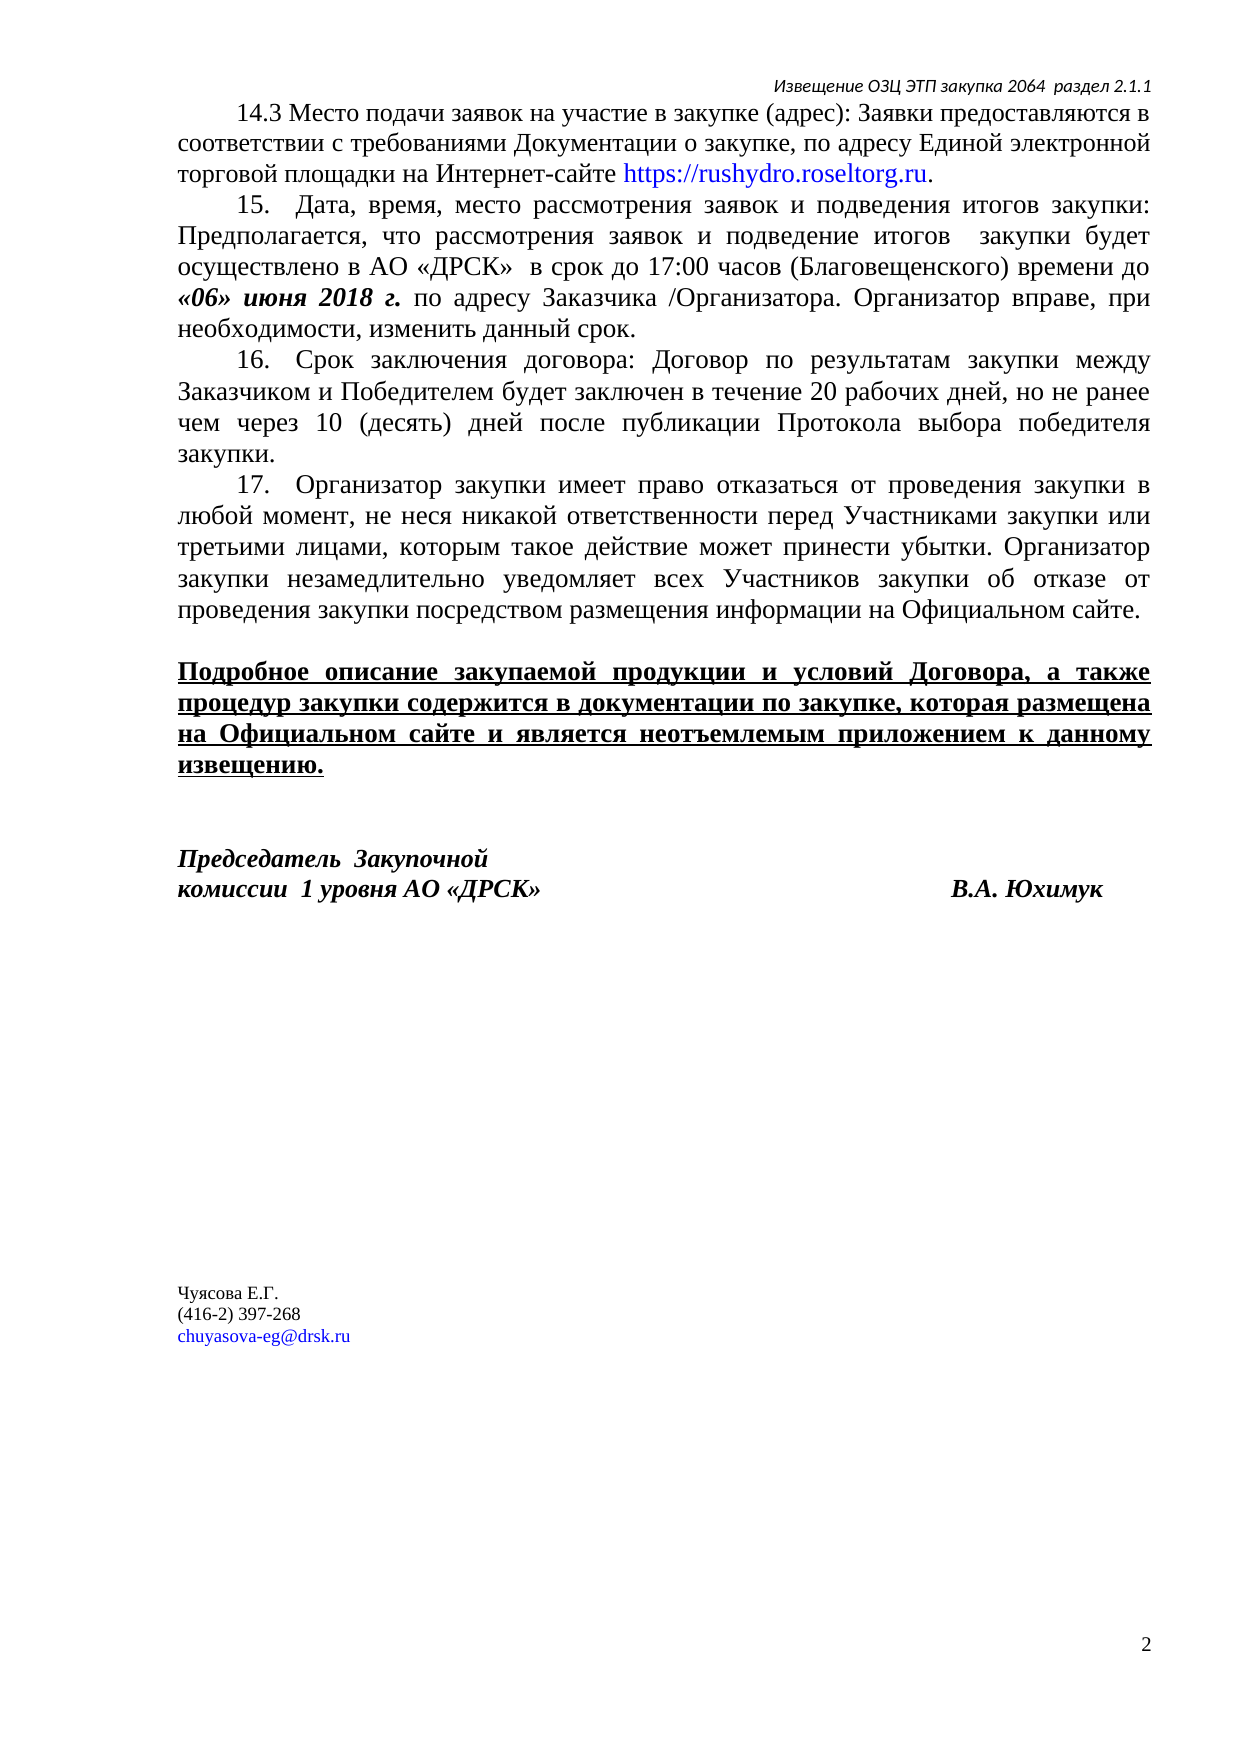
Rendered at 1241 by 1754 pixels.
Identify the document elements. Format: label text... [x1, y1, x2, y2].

text Чуясова Е.Г. [177, 1282, 1152, 1303]
list Дата, время, место рассмотрения заявок и подведения итогов закупки: Предполагается, что рассмотрения заявок и подведение итогов закупки будет осуществлено в АО «ДРСК» в срок до 17:00 часов (Благовещенского) времени до «06» июня 2018 г. по адресу Заказчика /Организатора. Организатор вправе, при необходимости, изменить данный срок. [177, 188, 1152, 344]
text Председатель Закупочной [177, 843, 1152, 873]
text chuyasova-eg@drsk.ru [177, 1325, 1152, 1346]
text (416-2) 397-268 [177, 1303, 1152, 1325]
text Подробное описание закупаемой продукции и условий Договора, а также процедур закупки содержится в документации по закупке, которая размещена на Официальном сайте и является неотъемлемым приложением к данному извещению. [177, 655, 1152, 713]
list 14.3 Место подачи заявок на участие в закупке (адрес): Заявки предоставляются в соответствии с требованиями Документации о закупке, по адресу Единой электронной торговой площадки на Интернет-сайте https://rushydro.roseltorg.ru. [177, 97, 1152, 188]
text Подробное описание закупаемой продукции и условий Договора, а также процедур закупки содержится в документации по закупке, которая размещена на Официальном сайте и является неотъемлемым приложением к данному извещению. [177, 745, 1152, 780]
text Подробное описание закупаемой продукции и условий Договора, а также процедур закупки содержится в документации по закупке, которая размещена на Официальном сайте и является неотъемлемым приложением к данному извещению. [177, 714, 1152, 744]
list Срок заключения договора: Договор по результатам закупки между Заказчиком и Победителем будет заключен в течение 20 рабочих дней, но не ранее чем через 10 (десять) дней после публикации Протокола выбора победителя закупки. [177, 344, 1152, 468]
list Организатор закупки имеет право отказаться от проведения закупки в любой момент, не неся никакой ответственности перед Участниками закупки или третьими лицами, которым такое действие может принести убытки. Организатор закупки незамедлительно уведомляет всех Участников закупки об отказе от проведения закупки посредством размещения информации на Официальном сайте. [177, 468, 1152, 624]
text комиссии 1 уровня АО «ДРСК» В.А. Юхимук [177, 873, 1152, 903]
